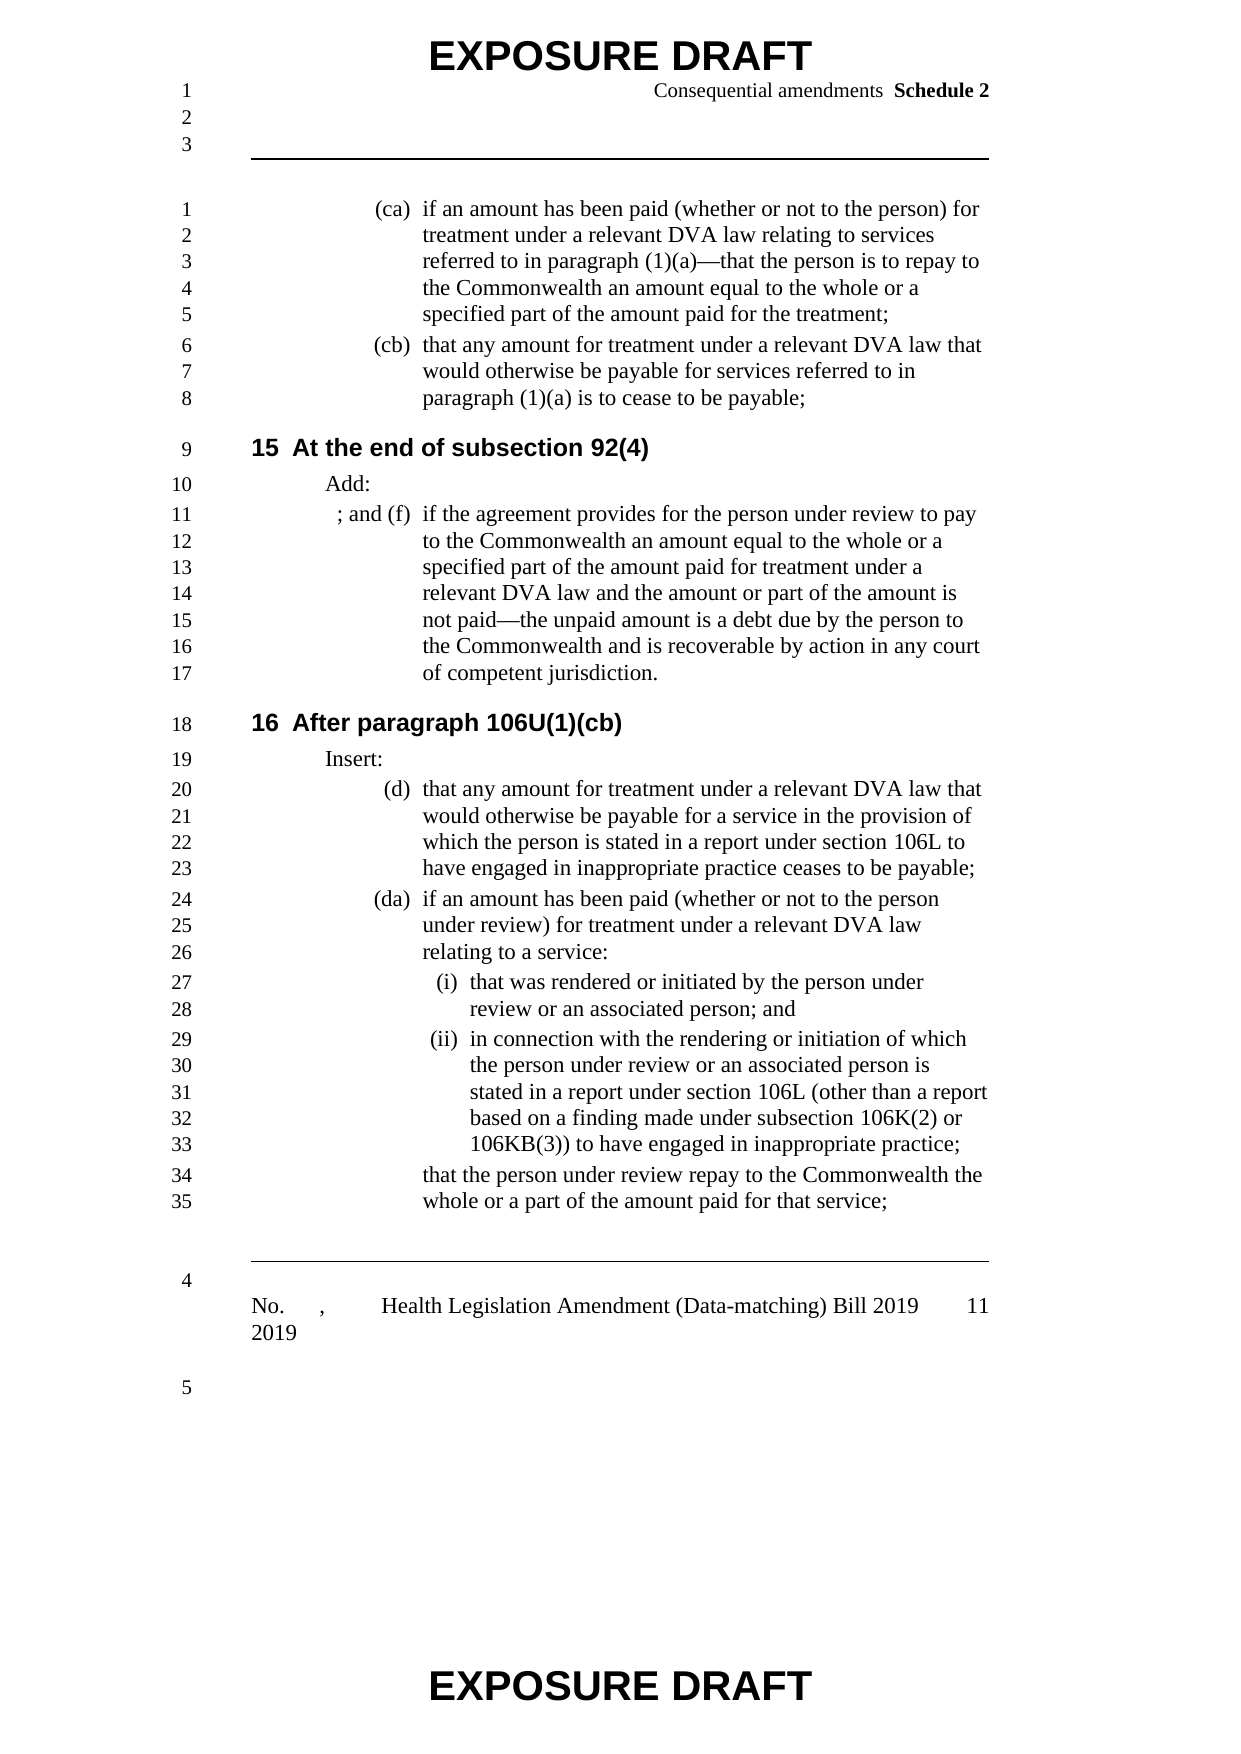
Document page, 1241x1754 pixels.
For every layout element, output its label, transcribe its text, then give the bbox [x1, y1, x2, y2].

text (da) if an amount has been paid (whether or not to the person under review) for treatment under a relevant DVA law relating to a service: [251, 885, 989, 964]
text Insert: [325, 745, 989, 771]
text (d) that any amount for treatment under a relevant DVA law that would otherwise be payable for a service in the provision of which the person is stated in a report under section 106L to have engaged in inappropriate practice ceases to be payable; [251, 775, 989, 881]
text (cb) that any amount for treatment under a relevant DVA law that would otherwise be payable for services referred to in paragraph (1)(a) is to cease to be payable; [251, 331, 989, 410]
text (ca) if an amount has been paid (whether or not to the person) for treatment under a relevant DVA law relating to services referred to in paragraph (1)(a)—that the person is to repay to the Commonwealth an amount equal to the whole or a specified part of the amount paid for the treatment; [251, 195, 989, 327]
text (ii) in connection with the rendering or initiation of which the person under review or an associated person is stated in a report under section 106L (other than a report based on a finding made under subsection 106K(2) or 106KB(3)) to have engaged in inappropriate practice; [251, 1025, 989, 1157]
text Add: [325, 470, 989, 496]
text 15 At the end of subsection 92(4) [251, 433, 989, 462]
text ; and (f) if the agreement provides for the person under review to pay to the Commonwealth an amount equal to the whole or a specified part of the amount paid for treatment under a relevant DVA law and the amount or part of the amount is not paid—the unpaid amount is a debt due by the person to the Commonwealth and is recoverable by action in any court of competent jurisdiction. [251, 500, 989, 685]
text that the person under review repay to the Commonwealth the whole or a part of the amount paid for that service; [251, 1161, 989, 1214]
text 16 After paragraph 106U(1)(cb) [251, 708, 989, 737]
text (i) that was rendered or initiated by the person under review or an associated person; and [251, 968, 989, 1021]
